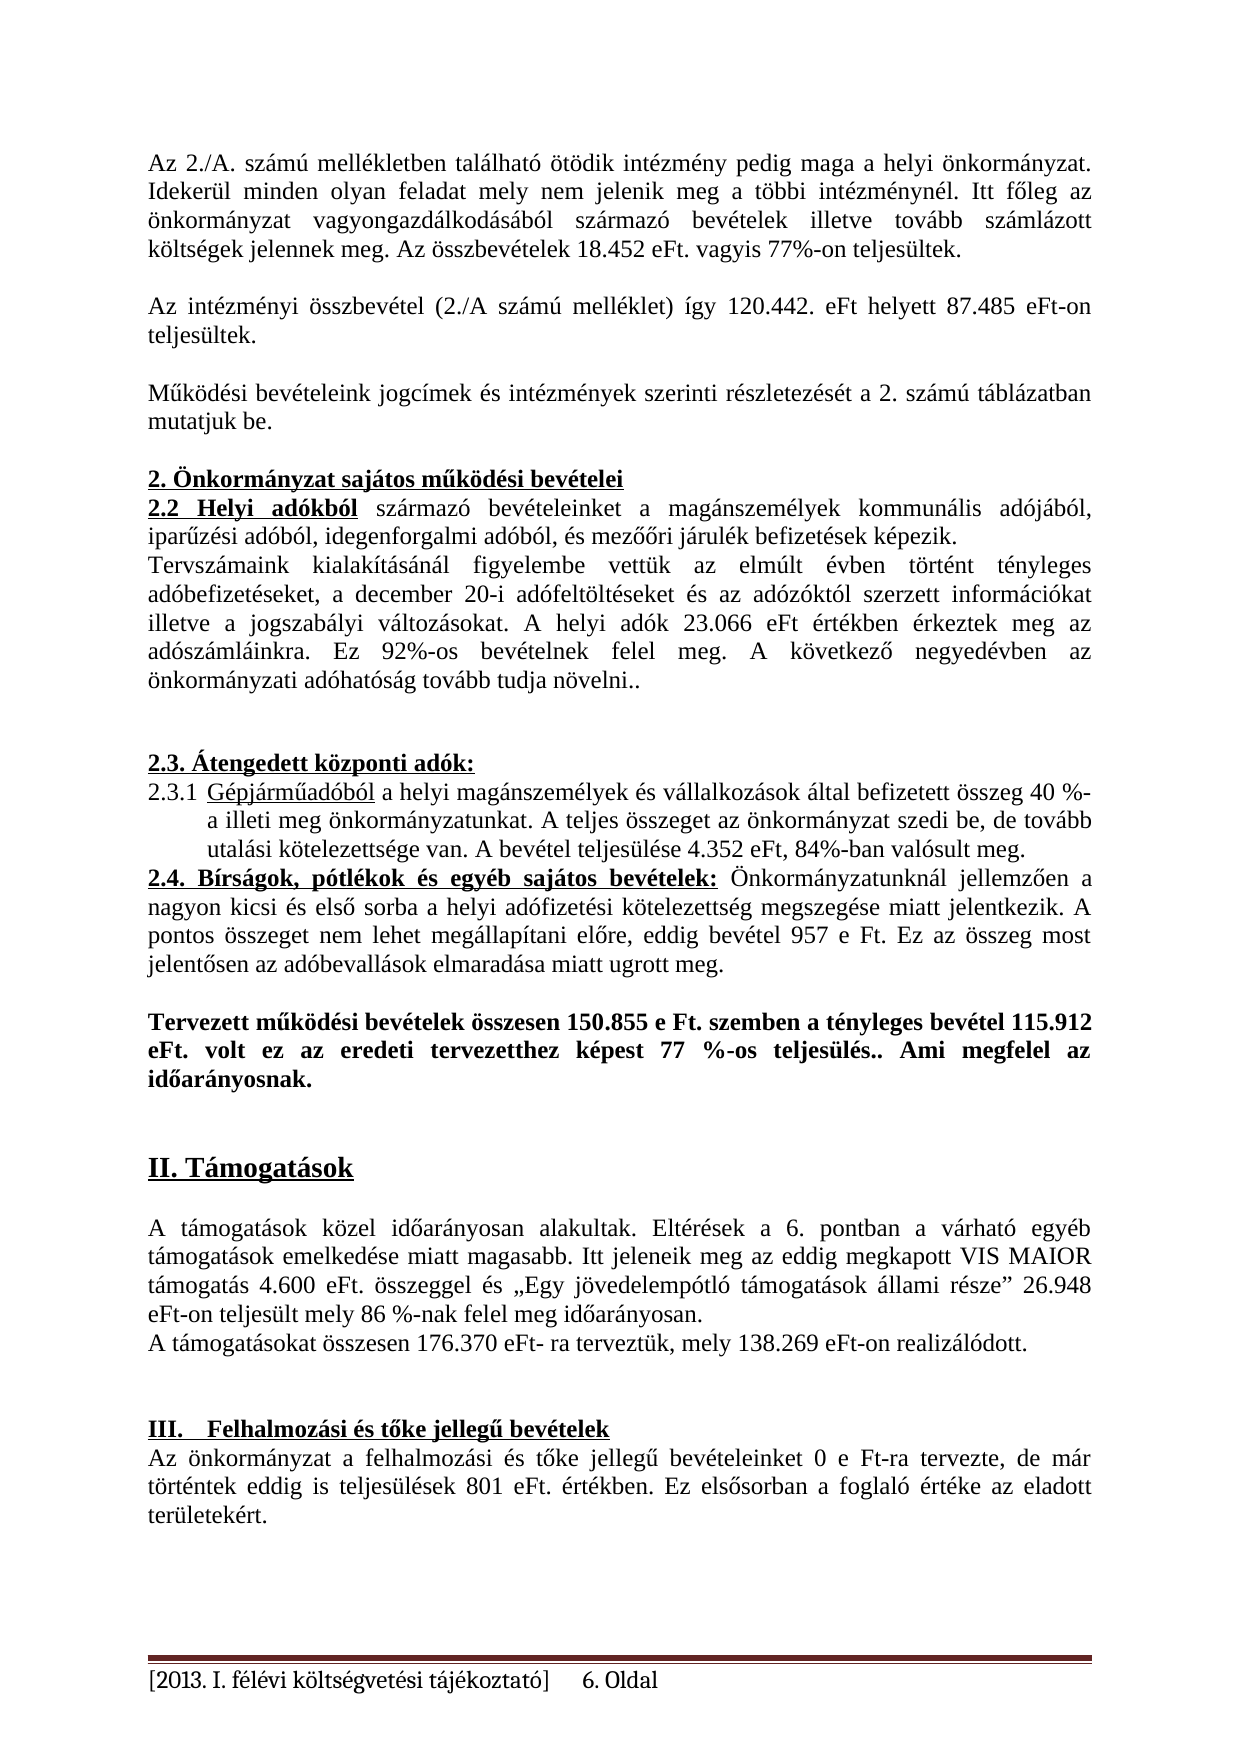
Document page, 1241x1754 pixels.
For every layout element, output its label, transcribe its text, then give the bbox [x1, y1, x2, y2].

text 2. Önkormányzat sajátos működési bevételei [148, 464, 1092, 493]
text 2.3.1 Gépjárműadóból a helyi magánszemélyek és vállalkozások által befizetett összeg 40 %-a illeti meg önkormányzatunkat. A teljes összeget az önkormányzat szedi be, de tovább utalási kötelezettsége van. A bevétel teljesülése 4.352 eFt, 84%-ban valósult meg. [148, 777, 1092, 863]
text Működési bevételeink jogcímek és intézmények szerinti részletezését a 2. számú táblázatban mutatjuk be. [148, 378, 1092, 435]
text Az intézményi összbevétel (2./A számú melléklet) így 120.442. eFt helyett 87.485 eFt-on teljesültek. [148, 291, 1092, 349]
text 2.4. Bírságok, pótlékok és egyéb sajátos bevételek: Önkormányzatunknál jellemzően a nagyon kicsi és első sorba a helyi adófizetési kötelezettség megszegése miatt jelentkezik. A pontos összeget nem lehet megállapítani előre, eddig bevétel 957 e Ft. Ez az összeg most jelentősen az adóbevallások elmaradása miatt ugrott meg. [148, 863, 1092, 978]
text Az 2./A. számú mellékletben található ötödik intézmény pedig maga a helyi önkormányzat. Idekerül minden olyan feladat mely nem jelenik meg a többi intézménynél. Itt főleg az önkormányzat vagyongazdálkodásából származó bevételek illetve tovább számlázott költségek jelennek meg. Az összbevételek 18.452 eFt. vagyis 77%-on teljesültek. [148, 148, 1092, 263]
text Tervezett működési bevételek összesen 150.855 e Ft. szemben a tényleges bevétel 115.912 eFt. volt ez az eredeti tervezetthez képest 77 %-os teljesülés.. Ami megfelel az időarányosnak. [148, 1007, 1092, 1093]
text 2.3. Átengedett központi adók: [148, 748, 1092, 777]
text III. Felhalmozási és tőke jellegű bevételek [148, 1414, 1092, 1443]
text A támogatások közel időarányosan alakultak. Eltérések a 6. pontban a várható egyéb támogatások emelkedése miatt magasabb. Itt jeleneik meg az eddig megkapott VIS MAIOR támogatás 4.600 eFt. összeggel és „Egy jövedelempótló támogatások állami része” 26.948 eFt-on teljesült mely 86 %-nak felel meg időarányosan. [148, 1213, 1092, 1328]
text A támogatásokat összesen 176.370 eFt- ra terveztük, mely 138.269 eFt-on realizálódott. [148, 1328, 1092, 1356]
text Az önkormányzat a felhalmozási és tőke jellegű bevételeinket 0 e Ft-ra tervezte, de már történtek eddig is teljesülések 801 eFt. értékben. Ez elsősorban a foglaló értéke az eladott területekért. [148, 1443, 1092, 1529]
text Tervszámaink kialakításánál figyelembe vettük az elmúlt évben történt tényleges adóbefizetéseket, a december 20-i adófeltöltéseket és az adózóktól szerzett információkat illetve a jogszabályi változásokat. A helyi adók 23.066 eFt értékben érkeztek meg az adószámláinkra. Ez 92%-os bevételnek felel meg. A következő negyedévben az önkormányzati adóhatóság tovább tudja növelni.. [148, 550, 1092, 694]
text 2.2 Helyi adókból származó bevételeinket a magánszemélyek kommunális adójából, iparűzési adóból, idegenforgalmi adóból, és mezőőri járulék befizetések képezik. [148, 493, 1092, 550]
text II. Támogatások [148, 1150, 1092, 1184]
